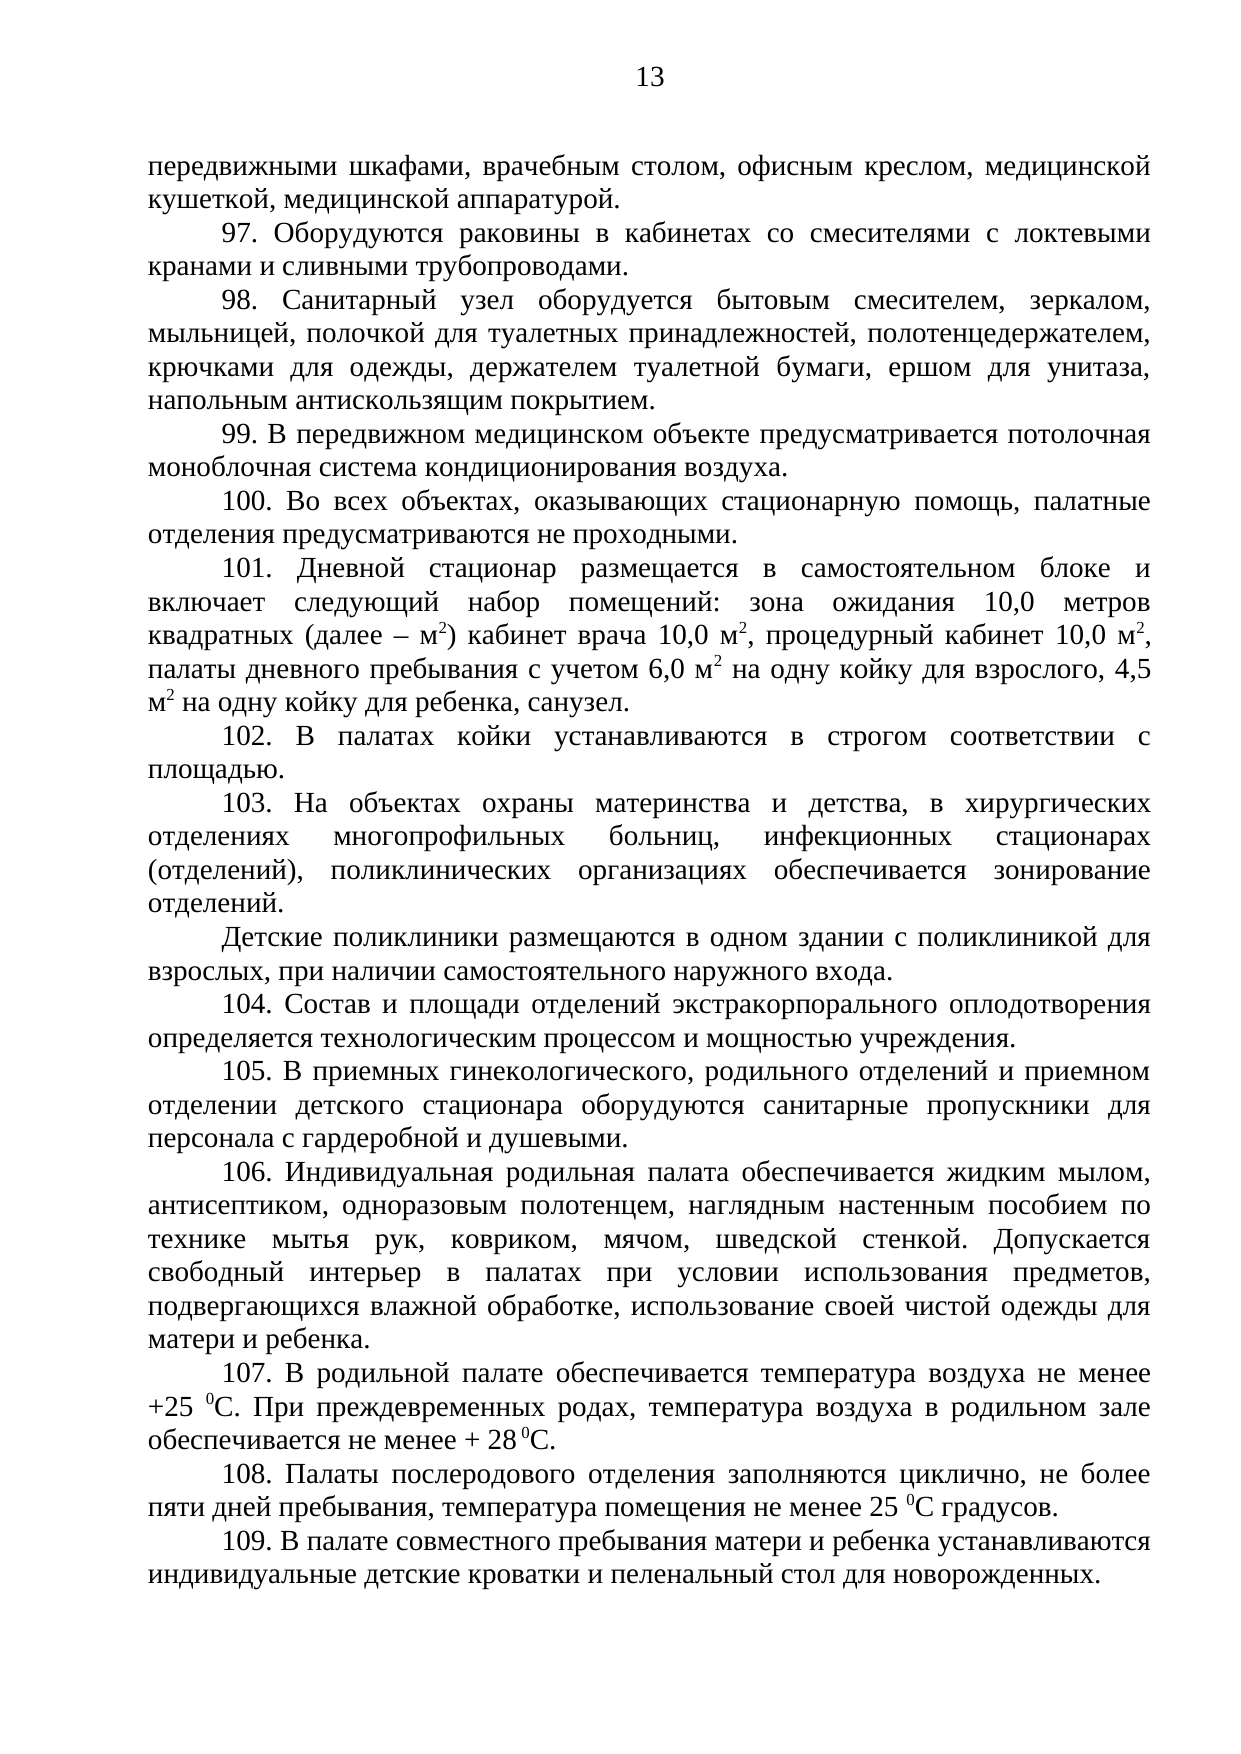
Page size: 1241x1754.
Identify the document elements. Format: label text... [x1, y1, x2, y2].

text 99. В передвижном медицинском объекте предусматривается потолочная моноблочная система кондиционирования воздуха. [148, 416, 1152, 483]
text 97. Оборудуются раковины в кабинетах со смесителями с локтевыми кранами и сливными трубопроводами. [148, 215, 1152, 282]
text 109. В палате совместного пребывания матери и ребенка устанавливаются индивидуальные детские кроватки и пеленальный стол для новорожденных. [148, 1523, 1152, 1590]
text 106. Индивидуальная родильная палата обеспечивается жидким мылом, антисептиком, одноразовым полотенцем, наглядным настенным пособием по технике мытья рук, ковриком, мячом, шведской стенкой. Допускается свободный интерьер в палатах при условии использования предметов, подвергающихся влажной обработке, использование своей чистой одежды для матери и ребенка. [148, 1154, 1152, 1355]
text Детские поликлиники размещаются в одном здании с поликлиникой для взрослых, при наличии самостоятельного наружного входа. [148, 919, 1152, 986]
text 98. Санитарный узел оборудуется бытовым смесителем, зеркалом, мыльницей, полочкой для туалетных принадлежностей, полотенцедержателем, крючками для одежды, держателем туалетной бумаги, ершом для унитаза, напольным антискользящим покрытием. [148, 282, 1152, 416]
text 105. В приемных гинекологического, родильного отделений и приемном отделении детского стационара оборудуются санитарные пропускники для персонала с гардеробной и душевыми. [148, 1053, 1152, 1154]
text 104. Состав и площади отделений экстракорпорального оплодотворения определяется технологическим процессом и мощностью учреждения. [148, 986, 1152, 1053]
text 108. Палаты послеродового отделения заполняются циклично, не более пяти дней пребывания, температура помещения не менее 25 0С градусов. [148, 1456, 1152, 1523]
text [148, 148, 1152, 215]
text 102. В палатах койки устанавливаются в строгом соответствии с площадью. [148, 718, 1152, 785]
text 103. На объектах охраны материнства и детства, в хирургических отделениях многопрофильных больниц, инфекционных стационарах (отделений), поликлинических организациях обеспечивается зонирование отделений. [148, 785, 1152, 919]
text 101. Дневной стационар размещается в самостоятельном блоке и включает следующий набор помещений: зона ожидания 10,0 метров квадратных (далее – м2) кабинет врача 10,0 м2, процедурный кабинет 10,0 м2, палаты дневного пребывания с учетом 6,0 м2 на одну койку для взрослого, 4,5 м2 на одну койку для ребенка, санузел. [148, 550, 1152, 718]
text 100. Во всех объектах, оказывающих стационарную помощь, палатные отделения предусматриваются не проходными. [148, 483, 1152, 550]
text 107. В родильной палате обеспечивается температура воздуха не менее +25 0С. При преждевременных родах, температура воздуха в родильном зале обеспечивается не менее + 28 0С. [148, 1355, 1152, 1456]
